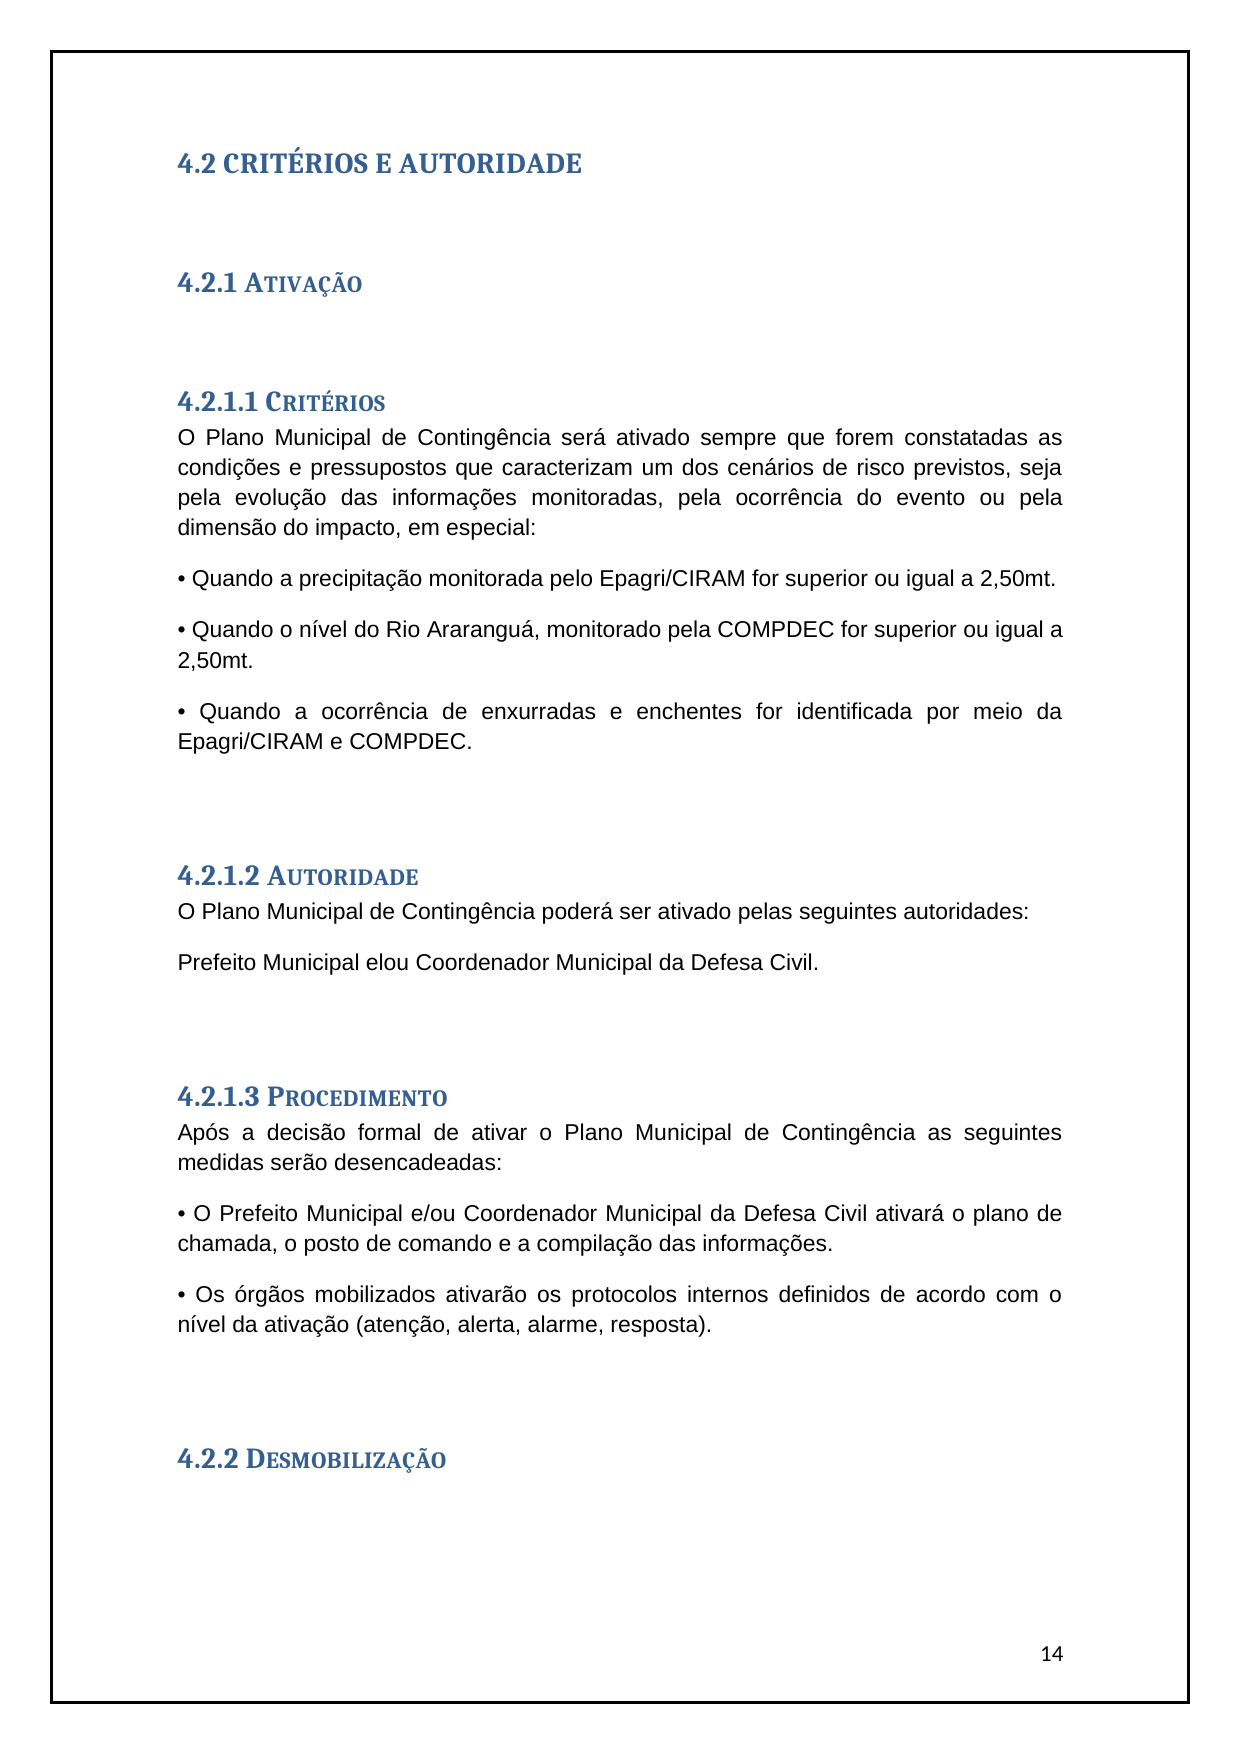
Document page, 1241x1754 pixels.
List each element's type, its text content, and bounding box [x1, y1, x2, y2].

text • O Prefeito Municipal e/ou Coordenador Municipal da Defesa Civil ativará o plano de chamada, o posto de comando e a compilação das informações. [177, 1200, 1063, 1256]
text O Plano Municipal de Contingência poderá ser ativado pelas seguintes autoridades: [177, 898, 1063, 924]
subtitle 4.2.1 Ativação [177, 266, 1063, 300]
text • Quando a ocorrência de enxurradas e enchentes for identificada por meio da Epagri/CIRAM e COMPDEC. [177, 698, 1063, 754]
text • Quando a precipitação monitorada pelo Epagri/CIRAM for superior ou igual a 2,50mt. [177, 565, 1063, 592]
text Após a decisão formal de ativar o Plano Municipal de Contingência as seguintes medidas serão desencadeadas: [177, 1118, 1063, 1175]
text Prefeito Municipal elou Coordenador Municipal da Defesa Civil. [177, 949, 1063, 975]
subtitle 4.2.1.3 Procedimento [177, 1080, 1063, 1113]
subtitle 4.2.1.1 Critérios [177, 385, 1063, 419]
subtitle 4.2 CRITÉRIOS E AUTORIDADE [177, 148, 1063, 181]
subtitle 4.2.1.2 Autoridade [177, 859, 1063, 893]
text • Quando o nível do Rio Araranguá, monitorado pela COMPDEC for superior ou igual a 2,50mt. [177, 616, 1063, 673]
subtitle 4.2.2 Desmobilização [177, 1442, 1063, 1476]
text O Plano Municipal de Contingência será ativado sempre que forem constatadas as condições e pressupostos que caracterizam um dos cenários de risco previstos, seja pela evolução das informações monitoradas, pela ocorrência do evento ou pela dimensão do impacto, em especial: [177, 424, 1063, 541]
text • Os órgãos mobilizados ativarão os protocolos internos definidos de acordo com o nível da ativação (atenção, alerta, alarme, resposta). [177, 1281, 1063, 1337]
